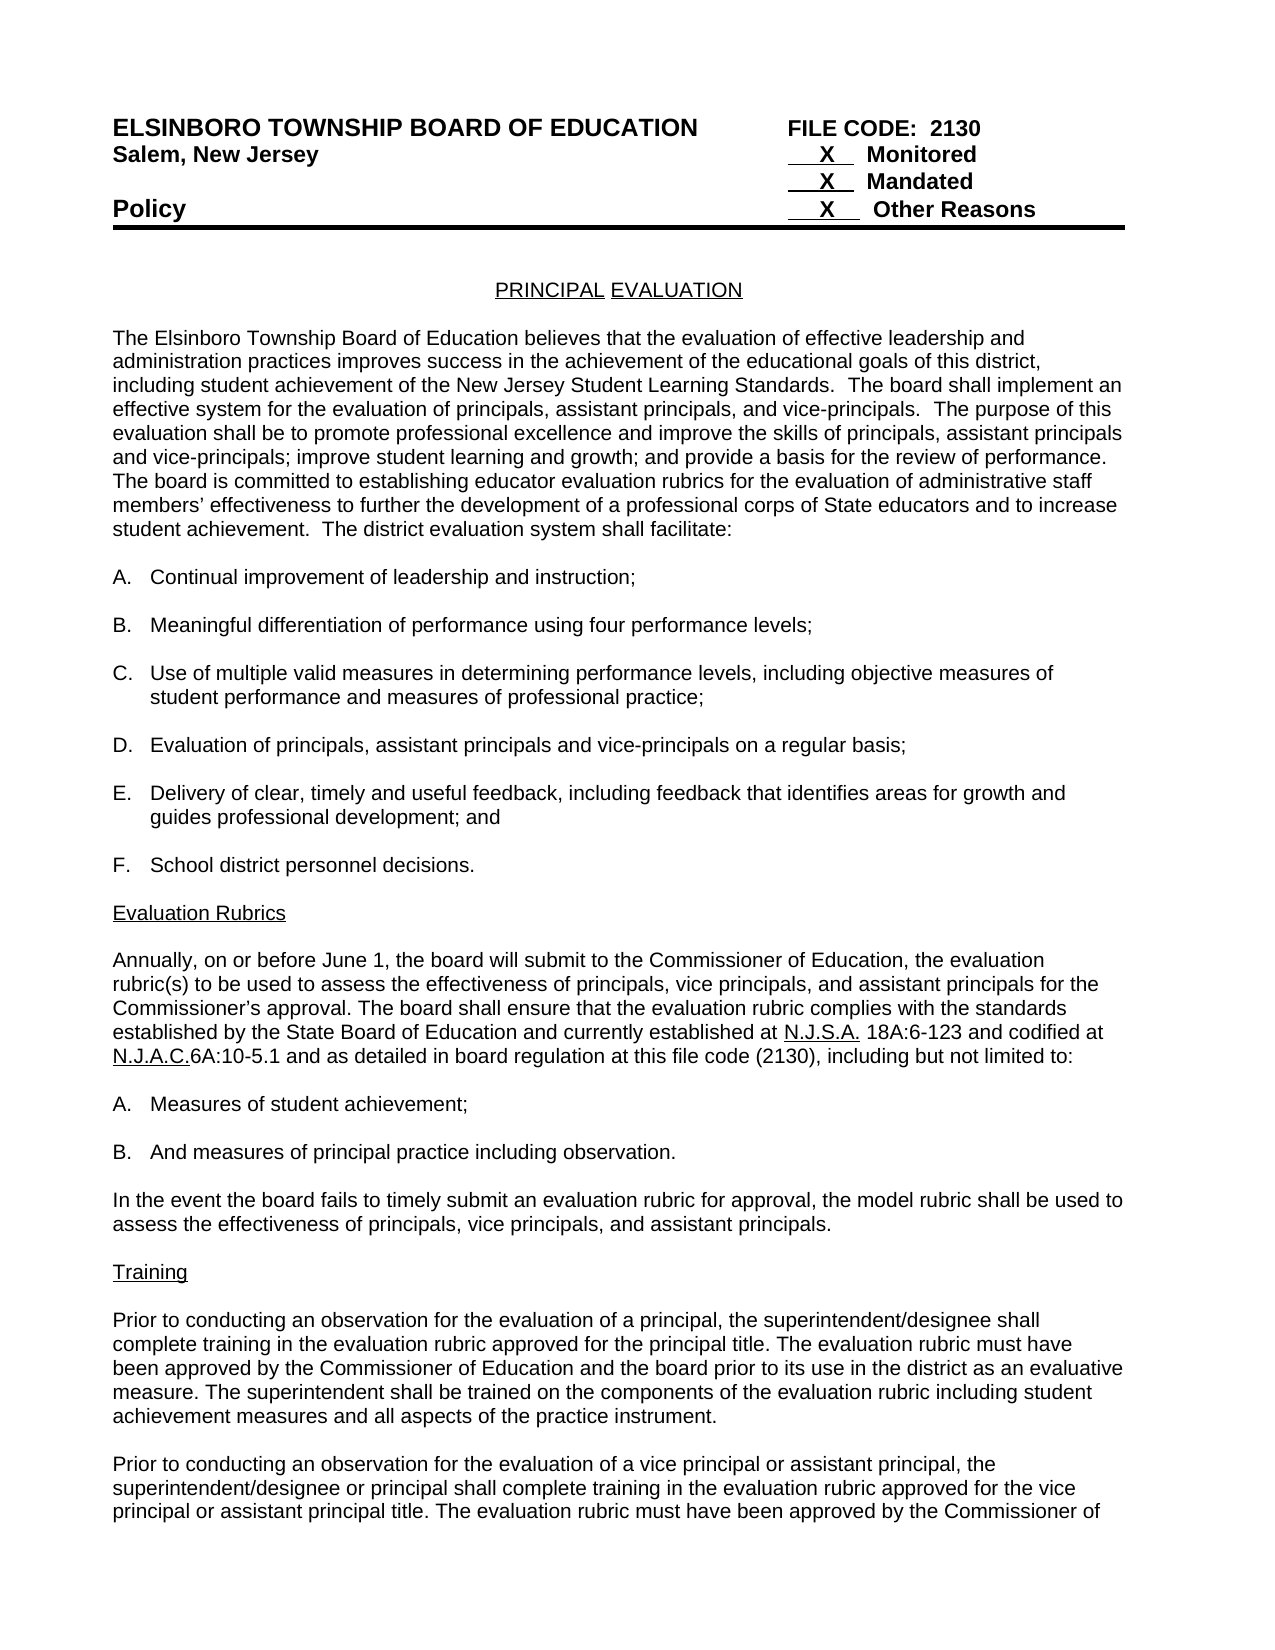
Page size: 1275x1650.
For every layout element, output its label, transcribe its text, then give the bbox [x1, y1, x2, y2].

text The Elsinboro Township Board of Education believes that the evaluation of effective leadership and administration practices improves success in the achievement of the educational goals of this district, including student achievement of the New Jersey Student Learning Standards. The board shall implement an effective system for the evaluation of principals, assistant principals, and vice-principals. The purpose of this evaluation shall be to promote professional excellence and improve the skills of principals, assistant principals and vice-principals; improve student learning and growth; and provide a basis for the review of performance. The board is committed to establishing educator evaluation rubrics for the evaluation of administrative staff members’ effectiveness to further the development of a professional corps of State educators and to increase student achievement. The district evaluation system shall facilitate: [112, 325, 1125, 541]
text Training [112, 1260, 1125, 1284]
list Use of multiple valid measures in determining performance levels, including objective measures of student performance and measures of professional practice; [112, 661, 1125, 709]
list Measures of student achievement; [112, 1092, 1125, 1116]
list Evaluation of principals, assistant principals and vice-principals on a regular basis; [112, 733, 1125, 757]
text principal evaluation [112, 277, 1125, 301]
list Continual improvement of leadership and instruction; [112, 565, 1125, 589]
text Prior to conducting an observation for the evaluation of a principal, the superintendent/designee shall complete training in the evaluation rubric approved for the principal title. The evaluation rubric must have been approved by the Commissioner of Education and the board prior to its use in the district as an evaluative measure. The superintendent shall be trained on the components of the evaluation rubric including student achievement measures and all aspects of the practice instrument. [112, 1308, 1125, 1427]
text In the event the board fails to timely submit an evaluation rubric for approval, the model rubric shall be used to assess the effectiveness of principals, vice principals, and assistant principals. [112, 1188, 1125, 1236]
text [112, 1451, 1125, 1523]
text Annually, on or before June 1, the board will submit to the Commissioner of Education, the evaluation rubric(s) to be used to assess the effectiveness of principals, vice principals, and assistant principals for the Commissioner’s approval. The board shall ensure that the evaluation rubric complies with the standards established by the State Board of Education and currently established at N.J.S.A. 18A:6-123 and codified at N.J.A.C.6A:10-5.1 and as detailed in board regulation at this file code (2130), including but not limited to: [112, 948, 1125, 1068]
text Policy X Other Reasons [112, 194, 1125, 229]
list Delivery of clear, timely and useful feedback, including feedback that identifies areas for growth and guides professional development; and [112, 781, 1125, 828]
text elsinboro township board of education FILE CODE: 2130 [112, 112, 1125, 141]
text X Mandated [112, 168, 1125, 194]
subtitle Salem, New Jersey X Monitored [112, 141, 1125, 168]
list Meaningful differentiation of performance using four performance levels; [112, 613, 1125, 637]
list And measures of principal practice including observation. [112, 1140, 1125, 1164]
text Evaluation Rubrics [112, 900, 1125, 924]
list School district personnel decisions. [112, 852, 1125, 876]
